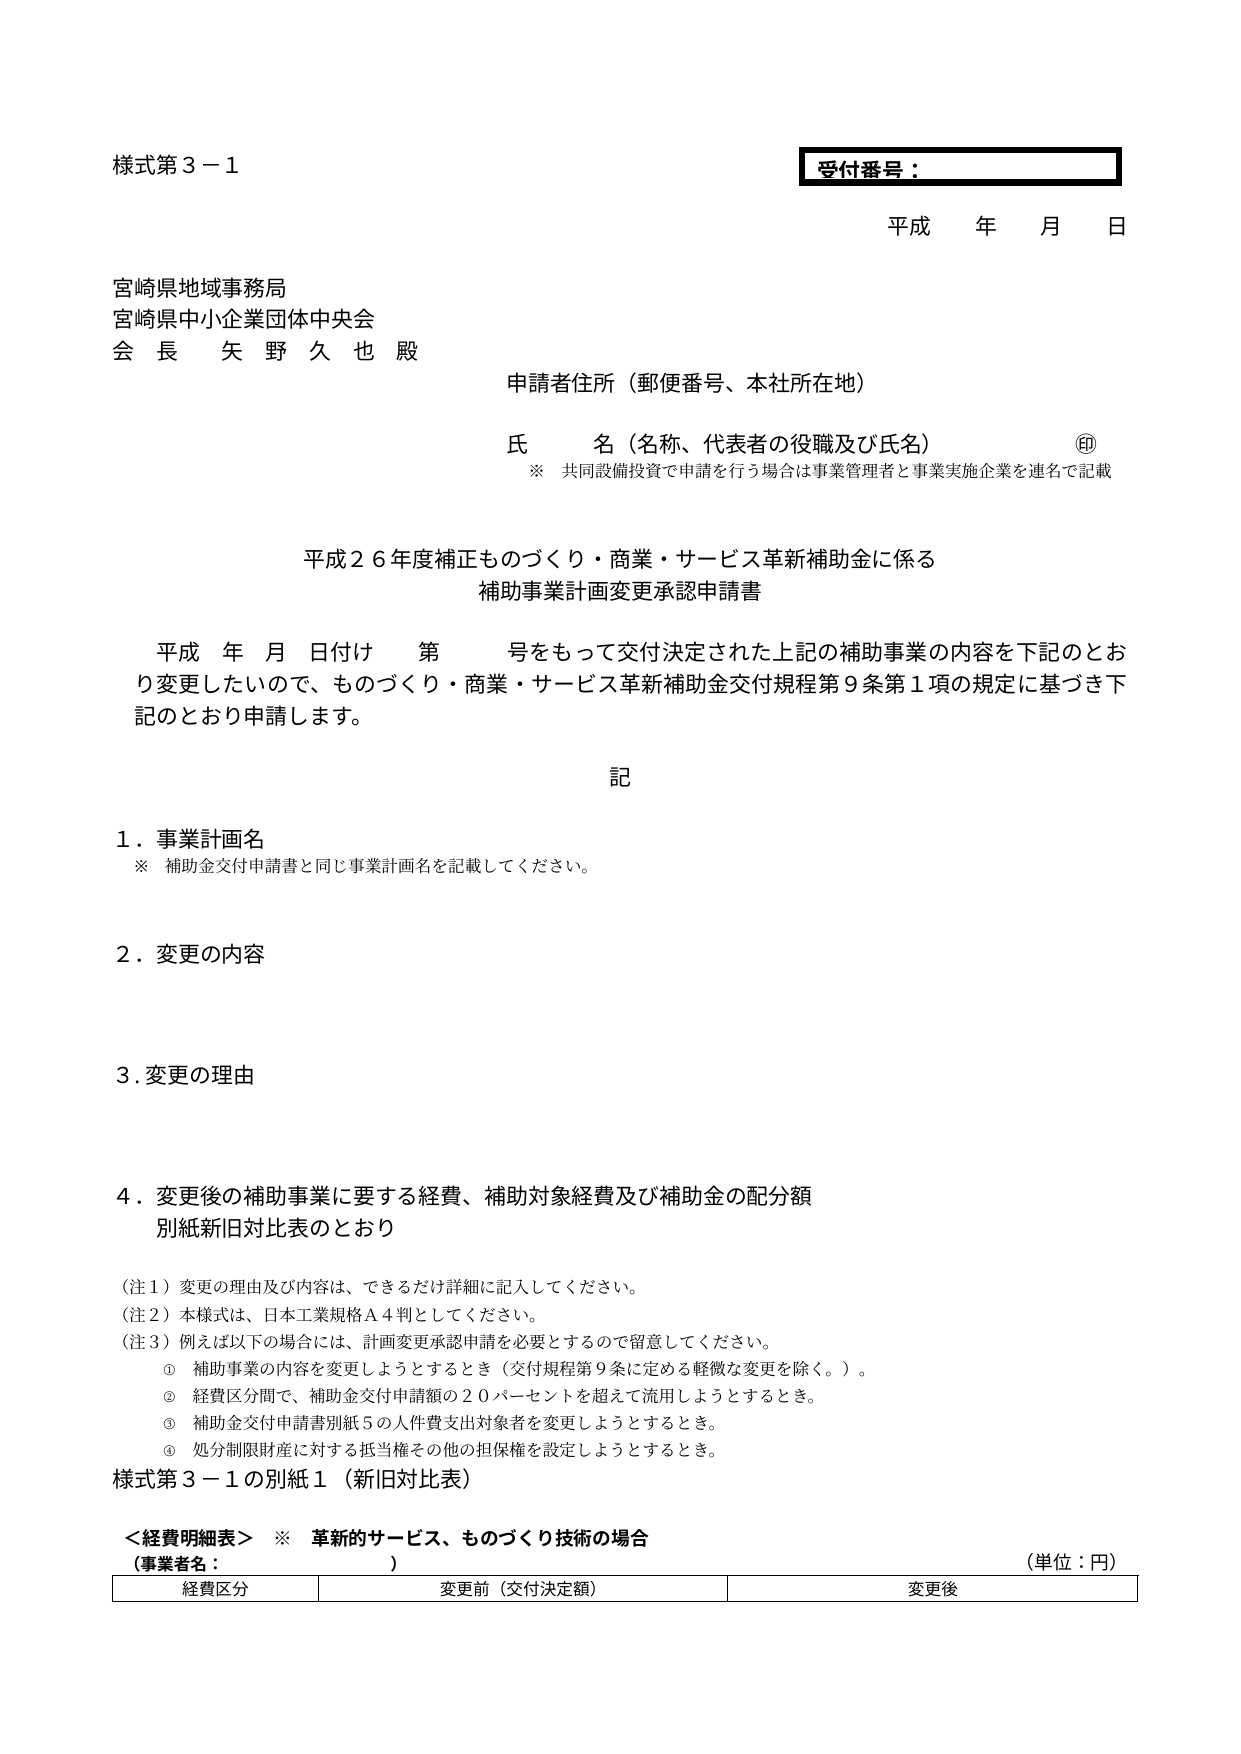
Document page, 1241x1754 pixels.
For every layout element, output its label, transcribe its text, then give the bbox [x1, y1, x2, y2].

text 会 長 矢 野 久 也 殿 [112, 334, 1128, 366]
text １．事業計画名 [112, 822, 1128, 853]
text 様式第３－１ [112, 148, 798, 179]
text ４．変更後の補助事業に要する経費、補助対象経費及び補助金の配分額 [112, 1179, 1128, 1211]
text 別紙新旧対比表のとおり [112, 1211, 1128, 1242]
text （注３）例えば以下の場合には、計画変更承認申請を必要とするので留意してください。 [112, 1326, 1128, 1353]
text 平成 年 月 日付け 第 号をもって交付決定された上記の補助事業の内容を下記のとおり変更したいので、ものづくり・商業・サービス革新補助金交付規程第９条第１項の規定に基づき下記のとおり申請します。 [112, 635, 1128, 730]
text （注２）本様式は、日本工業規格Ａ４判としてください。 [112, 1299, 1128, 1326]
subtitle 記 [112, 760, 1128, 792]
text ④ 処分制限財産に対する抵当権その他の担保権を設定しようとするとき。 [112, 1435, 1128, 1462]
text （注１）変更の理由及び内容は、できるだけ詳細に記入してください。 [112, 1272, 1128, 1299]
text 様式第３－１の別紙１（新旧対比表） [112, 1462, 1128, 1493]
text ② 経費区分間で、補助金交付申請額の２０パーセントを超えて流用しようとするとき。 [112, 1381, 1128, 1408]
table_cell 変更後 [728, 1576, 1137, 1601]
table_header （単位：円） [933, 1523, 1139, 1575]
text ※ 共同設備投資で申請を行う場合は事業管理者と事業実施企業を連名で記載 [134, 459, 1128, 483]
table_header ＜経費明細表＞ ※ 革新的サービス、ものづくり技術の場合 （事業者名： ） [112, 1523, 932, 1575]
text ※ 補助金交付申請書と同じ事業計画名を記載してください。 [134, 853, 1128, 877]
table_cell 変更前（交付決定額） [319, 1576, 727, 1601]
text 氏 名（名称、代表者の役職及び氏名） ㊞ [112, 427, 1128, 459]
text 宮崎県中小企業団体中央会 [112, 302, 1128, 334]
text 平成 年 月 日 [112, 209, 1128, 241]
text ３. 変更の理由 [112, 1058, 1128, 1090]
text ２．変更の内容 [112, 937, 1128, 969]
text ③ 補助金交付申請書別紙５の人件費支出対象者を変更しようとするとき。 [112, 1408, 1128, 1435]
text 平成２６年度補正ものづくり・商業・サービス革新補助金に係る [112, 542, 1128, 574]
text 補助事業計画変更承認申請書 [112, 574, 1128, 606]
text 申請者住所（郵便番号、本社所在地） [112, 366, 1128, 397]
table_cell 経費区分 [113, 1576, 318, 1601]
text 宮崎県地域事務局 [112, 271, 1128, 302]
text ① 補助事業の内容を変更しようとするとき（交付規程第９条に定める軽微な変更を除く。）。 [112, 1353, 1128, 1381]
